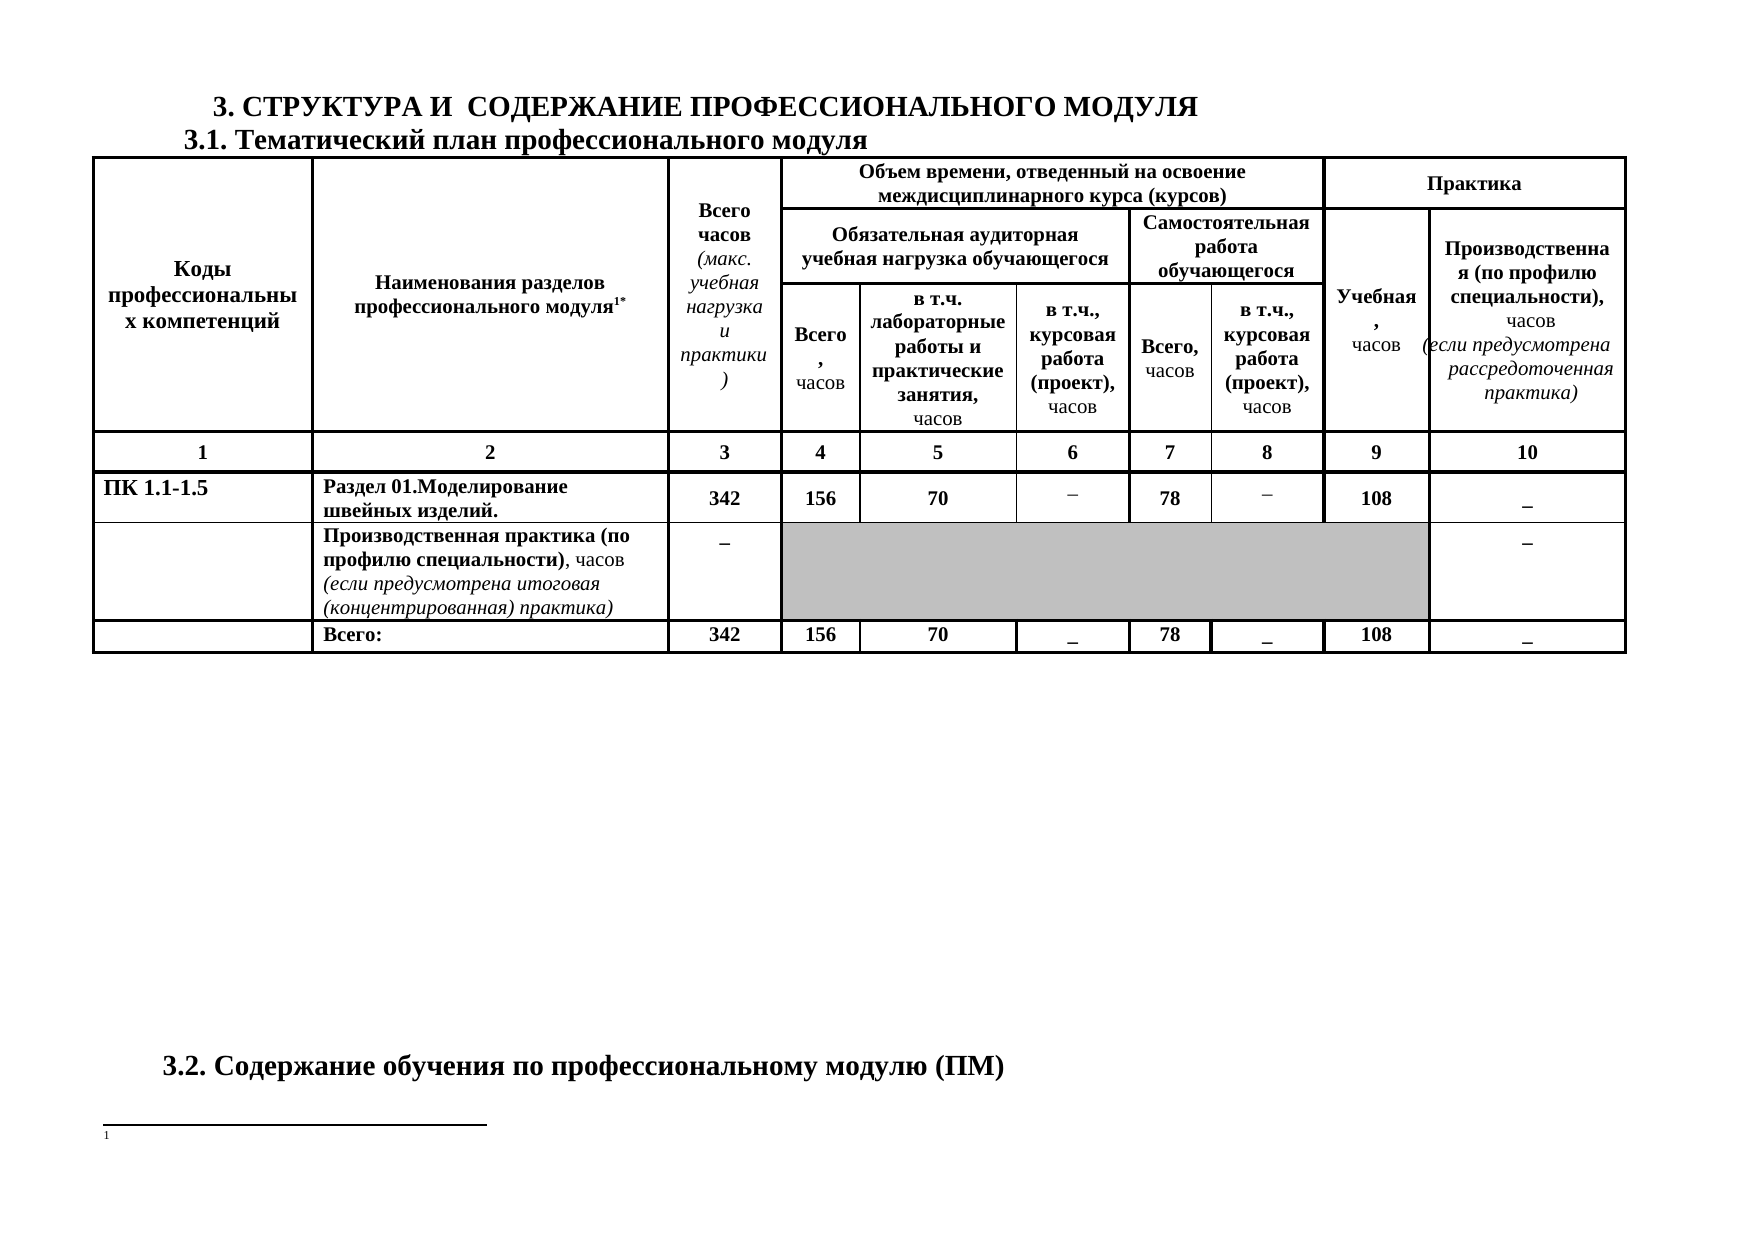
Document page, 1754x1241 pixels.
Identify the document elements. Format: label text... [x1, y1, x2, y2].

table_cell 3 [670, 433, 780, 470]
table_cell 156 [783, 622, 859, 651]
table_header Всего часов (макс. учебная нагрузка и практики) [670, 159, 780, 430]
table_cell в т.ч., курсовая работа (проект), часов [1212, 285, 1322, 430]
text 3.2. Содержание обучения по профессиональному модулю (ПМ) [610, 1055, 942, 1080]
table_header Объем времени, отведенный на освоение междисциплинарного курса (курсов) [783, 159, 1322, 207]
text 3.2. Содержание обучения по профессиональному модулю (ПМ) [133, 1055, 606, 1080]
table_cell Всего, часов [783, 285, 859, 430]
table_cell Учебная, часов [1326, 210, 1428, 430]
table_cell _ [1431, 523, 1624, 619]
table_cell в т.ч., курсовая работа (проект), часов [1017, 285, 1128, 430]
table_cell 78 [1131, 622, 1209, 651]
table_cell 342 [670, 622, 780, 651]
table_cell _ [1017, 474, 1128, 522]
table_cell 8 [1212, 433, 1322, 470]
table_cell Самостоятельная работа обучающегося [1131, 210, 1322, 282]
table_cell Раздел 01.Моделирование швейных изделий. [314, 474, 667, 522]
table_cell 9 [1326, 433, 1428, 470]
table_cell _ [1431, 474, 1624, 522]
table_cell Производственная практика (по профилю специальности), часов (если предусмотрена итоговая (концентрированная) практика) [314, 523, 667, 619]
table_cell [95, 523, 311, 619]
table_cell _ [1018, 622, 1128, 651]
table_cell Всего, часов [1131, 285, 1211, 430]
table_cell 70 [861, 474, 1016, 522]
table_cell 5 [861, 433, 1016, 470]
table_cell _ [670, 523, 780, 619]
table_cell 156 [783, 474, 859, 522]
table_cell Обязательная аудиторная учебная нагрузка обучающегося [783, 210, 1128, 282]
table_cell 1 [95, 433, 311, 470]
table_cell 108 [1326, 474, 1428, 522]
table_cell 4 [783, 433, 859, 470]
table_cell 10 [1431, 433, 1624, 470]
table_cell Всего: [314, 622, 667, 651]
table_cell [783, 523, 1428, 619]
table_cell 78 [1131, 474, 1211, 522]
table_cell _ [1431, 622, 1624, 651]
table_cell Производственная (по профилю специальности), часов (если предусмотрена рассредоточенная практика) [1431, 210, 1624, 430]
table_cell 2 [314, 433, 667, 470]
table_cell 7 [1131, 433, 1211, 470]
table_header Практика [1326, 159, 1624, 207]
table_cell _ [1213, 622, 1322, 651]
text 3.2. Содержание обучения по профессиональному модулю (ПМ) [996, 1055, 1636, 1080]
table_cell 108 [1326, 622, 1428, 651]
table_cell 70 [861, 622, 1015, 651]
table_cell 6 [1017, 433, 1128, 470]
table_cell в т.ч. лабораторные работы и практические занятия, часов [861, 285, 1016, 430]
table_cell [95, 622, 311, 651]
table_cell _ [1212, 474, 1322, 522]
text 3. СТРУКТУРА и содержание профессионального модуля [103, 89, 1636, 122]
table_cell 342 [670, 474, 780, 522]
text 3.1. Тематический план профессионального модуля [103, 122, 1636, 156]
table_header Наименования разделов профессионального модуля* [314, 159, 667, 430]
table_header Коды профессиональных компетенций [95, 159, 311, 430]
table_cell ПК 1.1-1.5 [95, 474, 311, 522]
